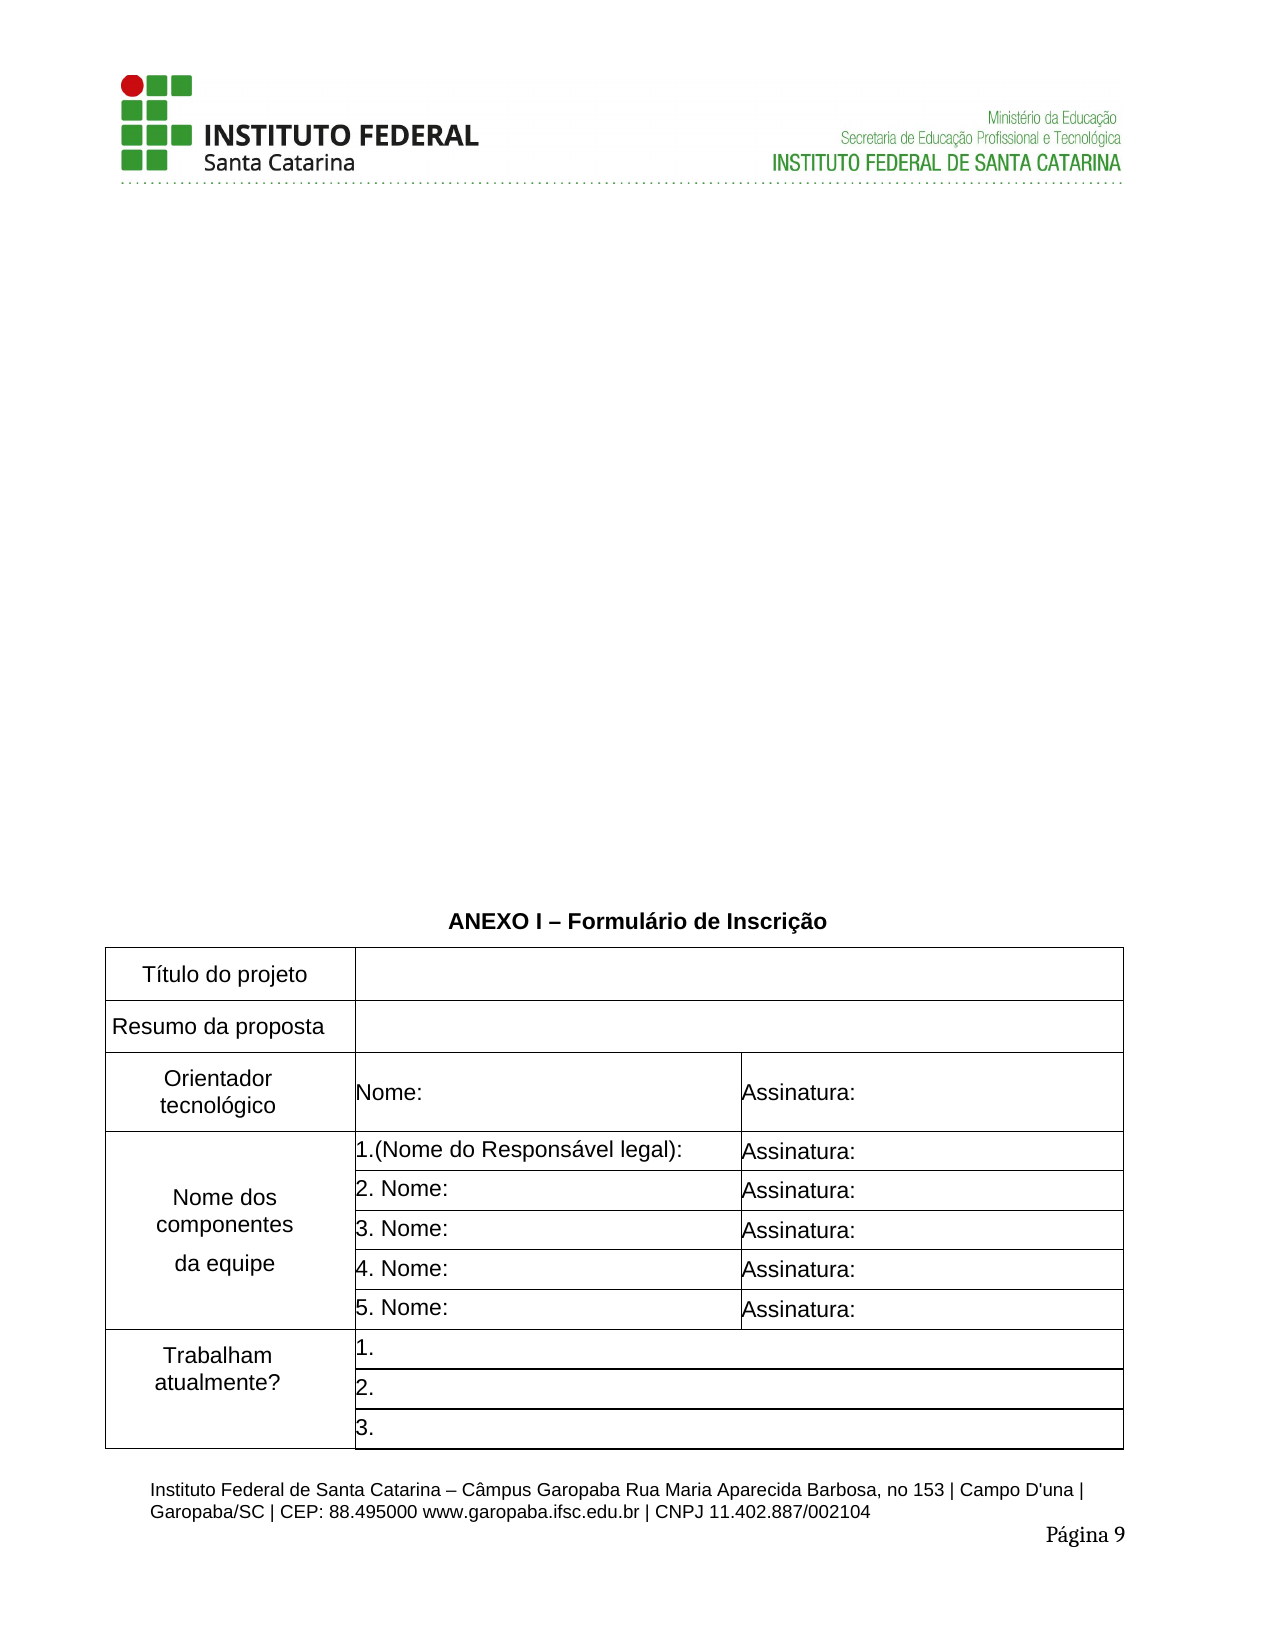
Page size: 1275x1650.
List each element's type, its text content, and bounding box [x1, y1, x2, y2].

table_cell 2. [356, 1370, 1123, 1408]
table_cell Assinatura: [742, 1250, 1123, 1289]
table_cell Nome dos componentes da equipe [106, 1132, 355, 1328]
table_cell Resumo da proposta [106, 1001, 355, 1052]
table_header [356, 948, 1123, 999]
table_cell 1.(Nome do Responsável legal): [356, 1132, 741, 1170]
table_cell 2. Nome: [356, 1171, 741, 1210]
table_cell Assinatura: [742, 1211, 1123, 1249]
table_cell 4. Nome: [356, 1250, 741, 1289]
table_cell Assinatura: [742, 1132, 1123, 1170]
table_cell Assinatura: [742, 1053, 1123, 1131]
table_cell Assinatura: [742, 1171, 1123, 1210]
table_cell 3. Nome: [356, 1211, 741, 1249]
table_cell Trabalham atualmente? [106, 1330, 355, 1448]
table_cell Assinatura: [742, 1290, 1123, 1328]
picture [121, 75, 1125, 184]
table_cell [356, 1001, 1123, 1052]
table_cell Orientador tecnológico [106, 1053, 355, 1131]
table_cell 3. [356, 1410, 1123, 1448]
table_cell Nome: [356, 1053, 741, 1131]
table_cell 5. Nome: [356, 1290, 741, 1328]
table_header Título do projeto [106, 948, 355, 999]
table_cell 1. [356, 1330, 1123, 1368]
text ANEXO I – Formulário de Inscrição [150, 908, 1125, 934]
